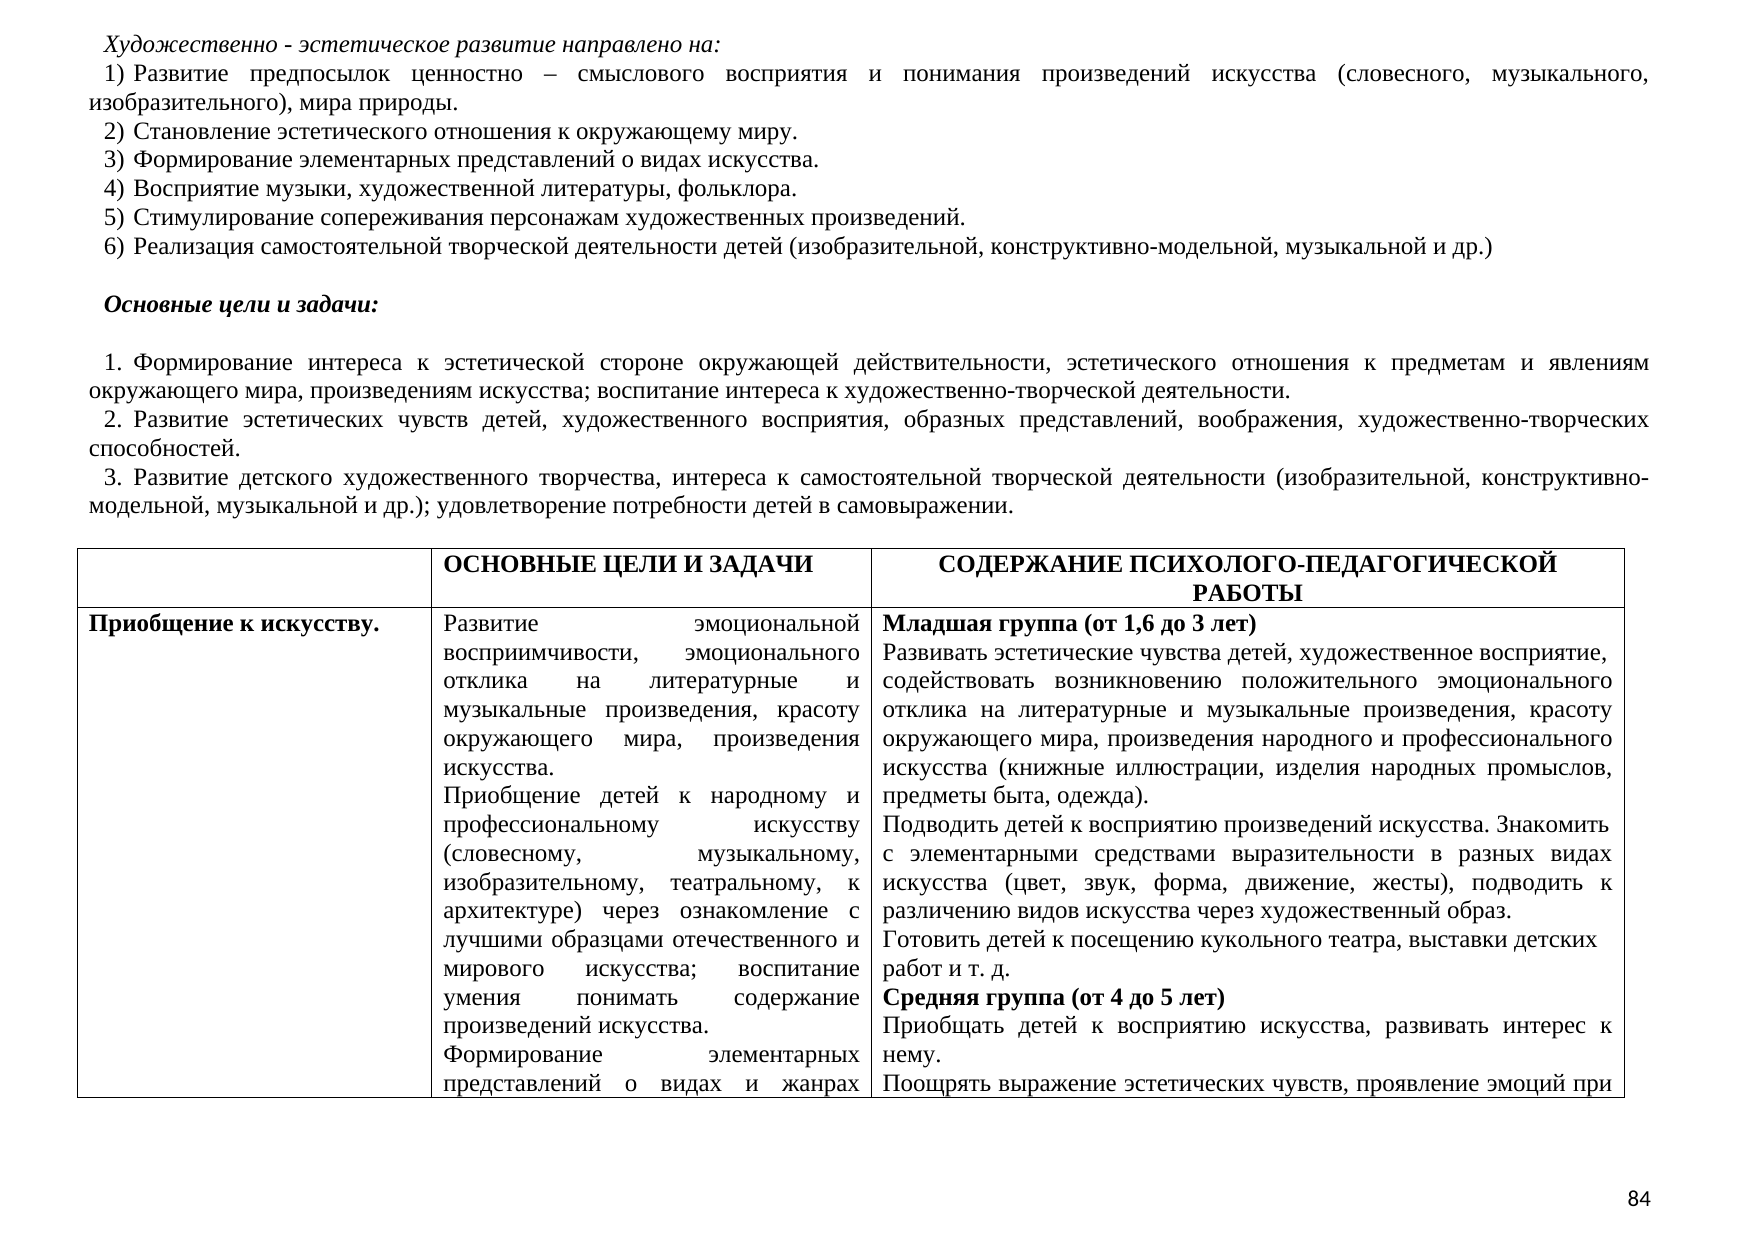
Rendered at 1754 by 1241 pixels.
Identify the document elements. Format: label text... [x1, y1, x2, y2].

list Развитие детского художественного творчества, интереса к самостоятельной творческой деятельности (изобразительной, конструктивно-модельной, музыкальной и др.); удовлетворение потребности детей в самовыражении. [89, 462, 1651, 519]
text Основные цели и задачи: [89, 289, 1651, 317]
list Стимулирование сопереживания персонажам художественных произведений. [89, 202, 1651, 231]
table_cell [872, 608, 1624, 1097]
list Развитие предпосылок ценностно – смыслового восприятия и понимания произведений искусства (словесного, музыкального, изобразительного), мира природы. [89, 58, 1651, 116]
table_header Основные цели и задачи [432, 549, 871, 607]
list Восприятие музыки, художественной литературы, фольклора. [89, 173, 1651, 202]
list Формирование интереса к эстетической стороне окружающей действительности, эстетического отношения к предметам и явлениям окружающего мира, произведениям искусства; воспитание интереса к художественно-творческой деятельности. [89, 347, 1651, 404]
text Художественно - эстетическое развитие направлено на: [89, 29, 1651, 58]
table_header Содержание психолого-педагогической работы [872, 549, 1624, 607]
list Развитие эстетических чувств детей, художественного восприятия, образных представлений, воображения, художественно-творческих способностей. [89, 404, 1651, 462]
list Формирование элементарных представлений о видах искусства. [89, 144, 1651, 173]
table_header [78, 549, 431, 607]
list Становление эстетического отношения к окружающему миру. [89, 116, 1651, 144]
list Реализация самостоятельной творческой деятельности детей (изобразительной, конструктивно-модельной, музыкальной и др.) [89, 231, 1651, 259]
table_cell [78, 608, 431, 1097]
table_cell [432, 608, 871, 1097]
